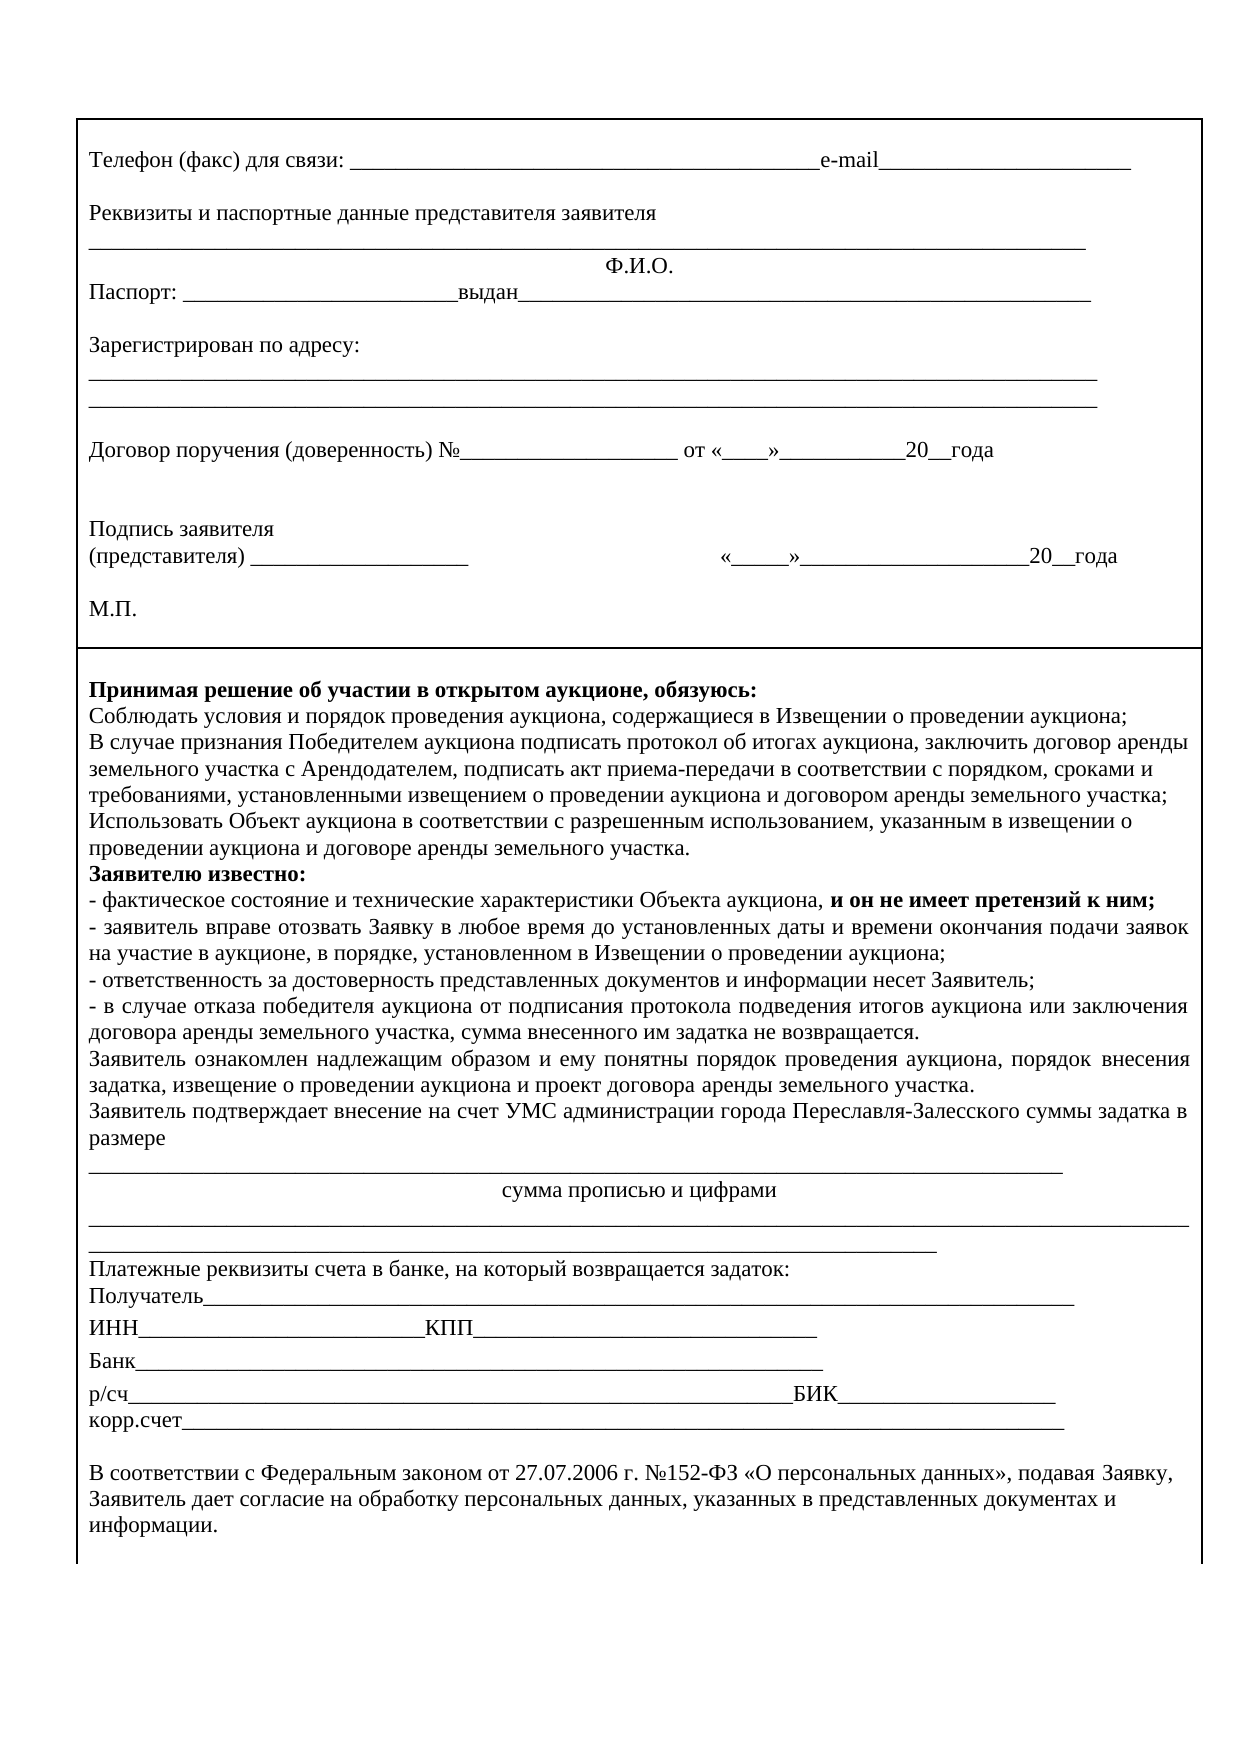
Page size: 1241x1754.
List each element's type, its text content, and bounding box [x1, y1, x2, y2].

table_cell «_____»____________________20__года [708, 489, 1201, 647]
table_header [78, 120, 1201, 489]
table_cell Принимая решение об участии в открытом аукционе, обязуюсь: Соблюдать условия и порядок проведения аукциона, содержащиеся в Извещении о проведении аукциона; В случае признания Победителем аукциона подписать протокол об итогах аукциона, заключить договор аренды земельного участка с Арендодателем, подписать акт приема-передачи в соответствии с порядком, сроками и требованиями, установленными извещением о проведении аукциона и договором аренды земельного участка; Использовать Объект аукциона в соответствии с разрешенным использованием, указанным в извещении о проведении аукциона и договоре аренды земельного участка. Заявителю известно: - фактическое состояние и технические характеристики Объекта аукциона, и он не имеет претензий к ним; - заявитель вправе отозвать Заявку в любое время до установленных даты и времени окончания подачи заявок на участие в аукционе, в порядке, установленном в Извещении о проведении аукциона; - ответственность за достоверность представленных документов и информации несет Заявитель; - в случае отказа победителя аукциона от подписания протокола подведения итогов аукциона или заключения договора аренды земельного участка, сумма внесенного им задатка не возвращается. Заявитель ознакомлен надлежащим образом и ему понятны порядок проведения аукциона, порядок внесения задатка, извещение о проведении аукциона и проект договора аренды земельного участка. Заявитель подтверждает внесение на счет УМС администрации города Переславля-Залесского суммы задатка в размере _____________________________________________________________________________________ сумма прописью и цифрами __________________________________________________________________________________________________________________________________________________________________________ Платежные реквизиты счета в банке, на который возвращается задаток: Получатель____________________________________________________________________________ ИНН_________________________КПП______________________________ Банк____________________________________________________________ р/сч__________________________________________________________БИК___________________ корр.счет_____________________________________________________________________________ В соответствии с Федеральным законом от 27.07.2006 г. №152-ФЗ «О персональных данных», подавая Заявку, Заявитель дает согласие на обработку персональных данных, указанных в представленных документах и информации. [78, 649, 1201, 1564]
table_cell Подпись заявителя (представителя) ___________________ М.П. [78, 489, 708, 647]
